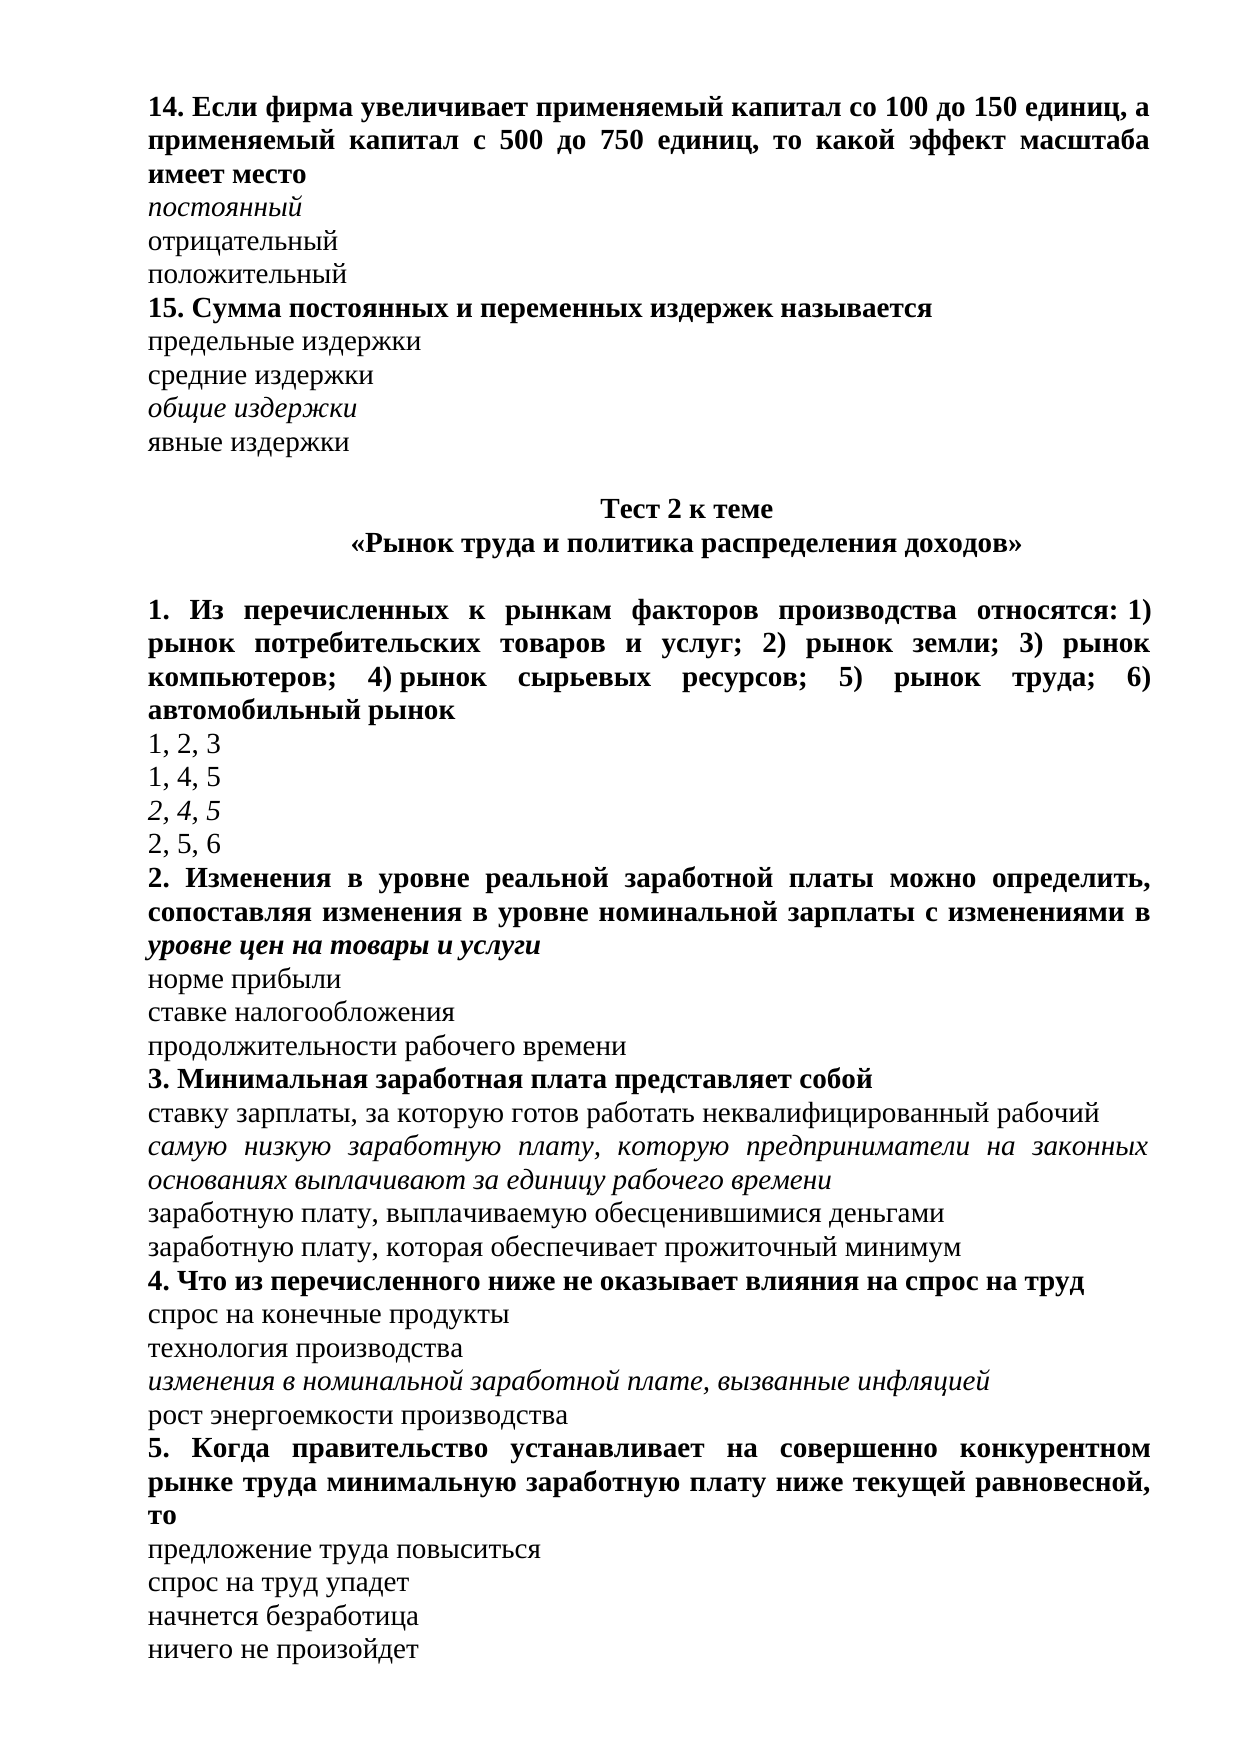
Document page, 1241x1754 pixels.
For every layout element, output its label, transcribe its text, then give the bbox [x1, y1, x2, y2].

text 2, 4, 5 [148, 793, 1152, 827]
text 2, 5, 6 [148, 827, 1152, 860]
text спрос на конечные продукты [148, 1296, 1152, 1330]
text спрос на труд упадет [148, 1564, 1152, 1598]
text 1. Из перечисленных к рынкам факторов производства относятся: 1) рынок потребительских товаров и услуг; 2) рынок земли; 3) рынок компьютеров; 4) рынок сырьевых ресурсов; 5) рынок труда; 6) автомобильный рынок [148, 592, 1152, 726]
text технология производства [148, 1330, 1152, 1363]
text продолжительности рабочего времени [148, 1028, 1152, 1061]
text 3. Минимальная заработная плата представляет собой [148, 1061, 1152, 1095]
text 1, 4, 5 [148, 759, 1152, 793]
text ставке налогообложения [148, 994, 1152, 1028]
text заработную плату, выплачиваемую обесценившимися деньгами [148, 1196, 1152, 1229]
text 5. Когда правительство устанавливает на совершенно конкурентном рынке труда минимальную заработную плату ниже текущей равновесной, то [148, 1430, 1152, 1531]
text изменения в номинальной заработной плате, вызванные инфляцией [148, 1363, 1152, 1397]
text 2. Изменения в уровне реальной заработной платы можно определить, сопоставляя изменения в уровне номинальной зарплаты с изменениями в уровне цен на товары и услуги [148, 860, 1152, 961]
text положительный [148, 256, 1152, 290]
text предложение труда повыситься [148, 1531, 1152, 1564]
text начнется безработица [148, 1598, 1152, 1632]
text заработную плату, которая обеспечивает прожиточный минимум [148, 1229, 1152, 1263]
text ставку зарплаты, за которую готов работать неквалифицированный рабочий [148, 1095, 1152, 1128]
text явные издержки [148, 424, 1152, 458]
text «Рынок труда и политика распределения доходов» [148, 525, 1152, 558]
text средние издержки [148, 357, 1152, 391]
text рост энергоемкости производства [148, 1397, 1152, 1430]
text Тест 2 к теме [148, 491, 1152, 525]
text ничего не произойдет [148, 1632, 1152, 1665]
text 15. Сумма постоянных и переменных издержек называется [148, 290, 1152, 323]
text 14. Если фирма увеличивает применяемый капитал со 100 до 150 единиц, а применяемый капитал с 500 до 750 единиц, то какой эффект масштаба имеет место [148, 89, 1152, 189]
text постоянный [148, 189, 1152, 223]
text предельные издержки [148, 323, 1152, 357]
text отрицательный [148, 223, 1152, 256]
text 1, 2, 3 [148, 726, 1152, 759]
text норме прибыли [148, 961, 1152, 994]
text общие издержки [148, 391, 1152, 424]
text 4. Что из перечисленного ниже не оказывает влияния на спрос на труд [148, 1263, 1152, 1296]
text самую низкую заработную плату, которую предприниматели на законных основаниях выплачивают за единицу рабочего времени [148, 1128, 1152, 1196]
